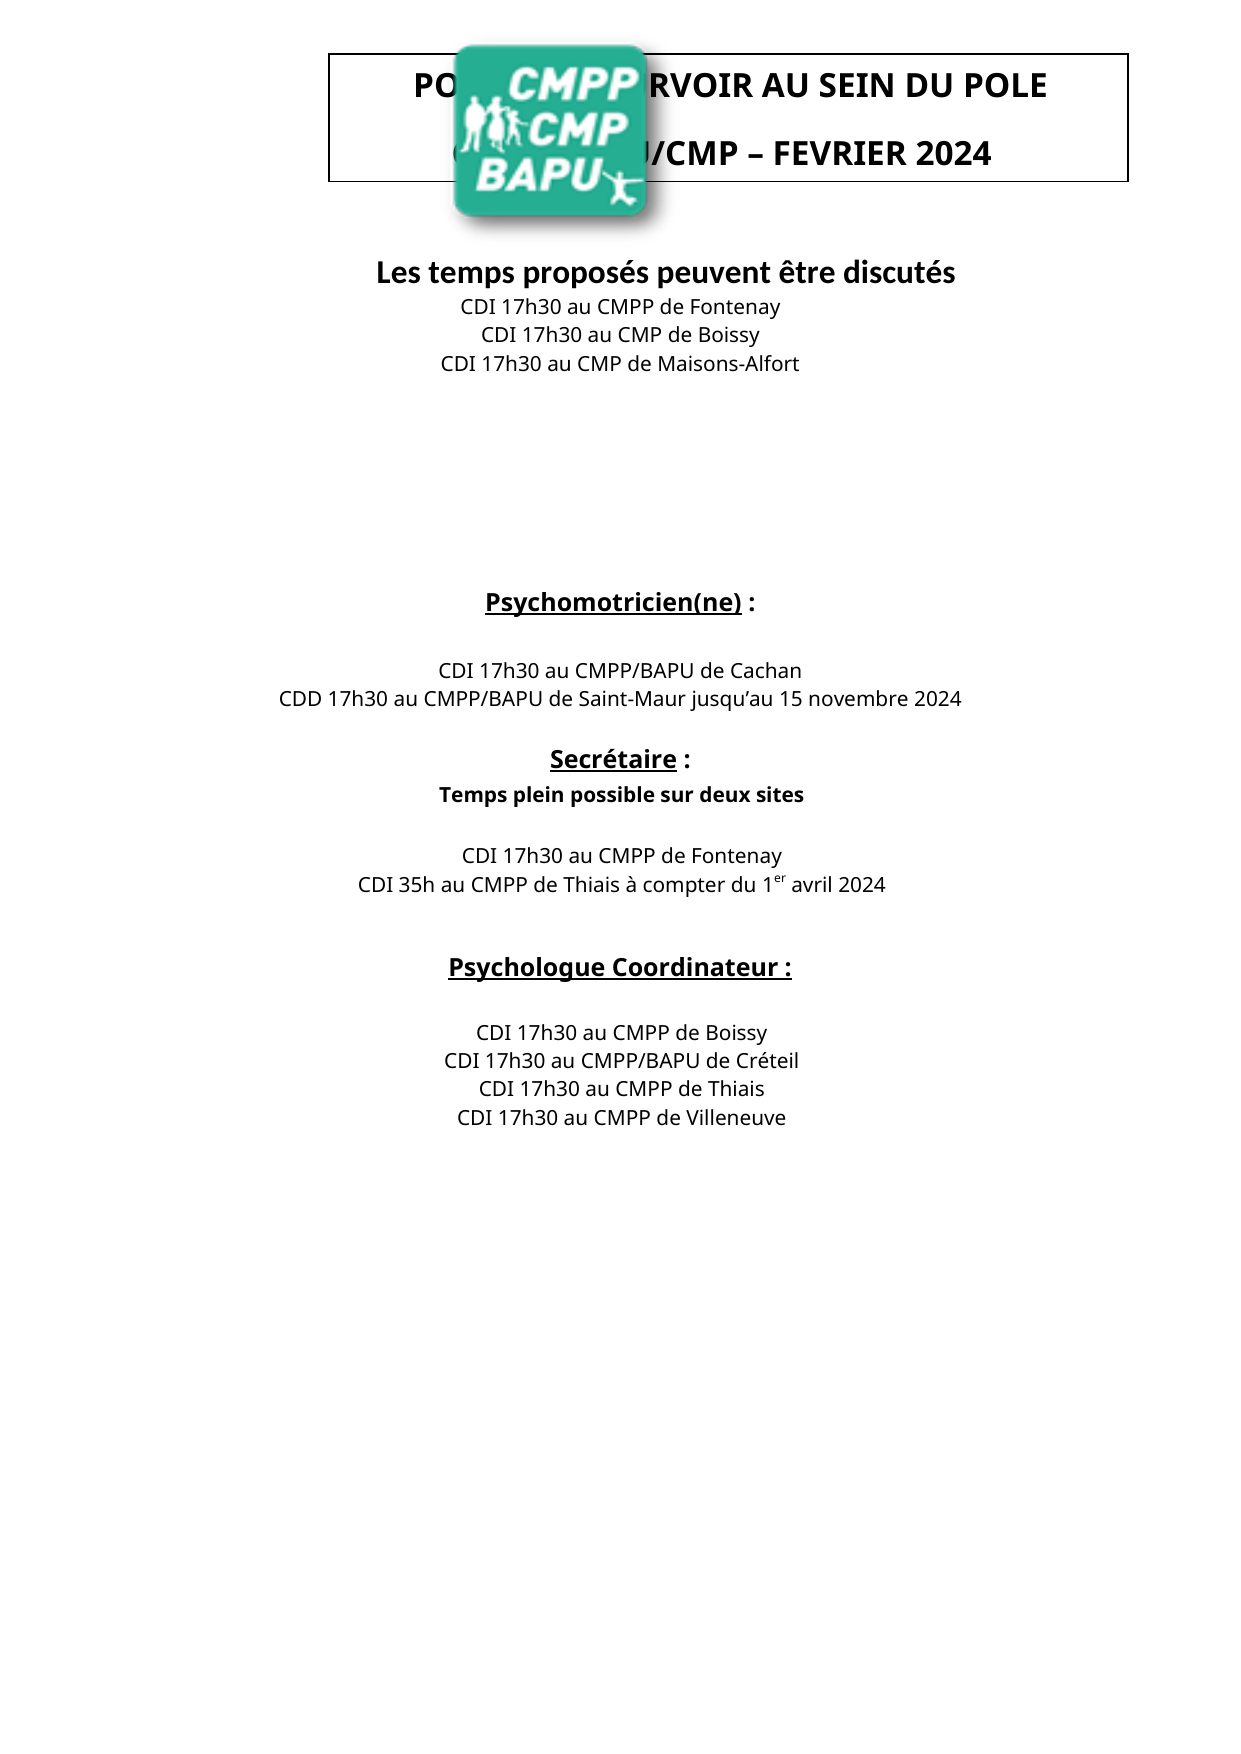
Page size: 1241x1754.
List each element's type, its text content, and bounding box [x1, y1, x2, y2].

text CDI 35h au CMPP de Thiais à compter du 1er avril 2024 [77, 870, 1166, 898]
text CDI 17h30 au CMPP de Thiais [77, 1074, 1166, 1103]
text CDI 17h30 au CMPP de Villeneuve [77, 1103, 1166, 1131]
text CDI 17h30 au CMPP de Boissy [77, 1018, 1166, 1046]
text CDI 17h30 au CMP de Boissy [74, 320, 1167, 349]
picture [437, 29, 686, 251]
text CDI 17h30 au CMP de Maisons-Alfort [74, 349, 1167, 377]
text CDI 17h30 au CMPP de Fontenay [74, 292, 1167, 320]
text Psychologue Coordinateur : [148, 949, 1092, 983]
text CDI 17h30 au CMPP/BAPU de Créteil [77, 1046, 1166, 1074]
text Psychomotricien(ne) : [74, 584, 1166, 618]
text Secrétaire : [74, 741, 1166, 775]
text Temps plein possible sur deux sites [77, 781, 1166, 809]
text CDD 17h30 au CMPP/BAPU de Saint-Maur jusqu’au 15 novembre 2024 [74, 684, 1167, 713]
text CDI 17h30 au CMPP/BAPU de Cachan [74, 656, 1167, 684]
text CDI 17h30 au CMPP de Fontenay [77, 842, 1166, 870]
